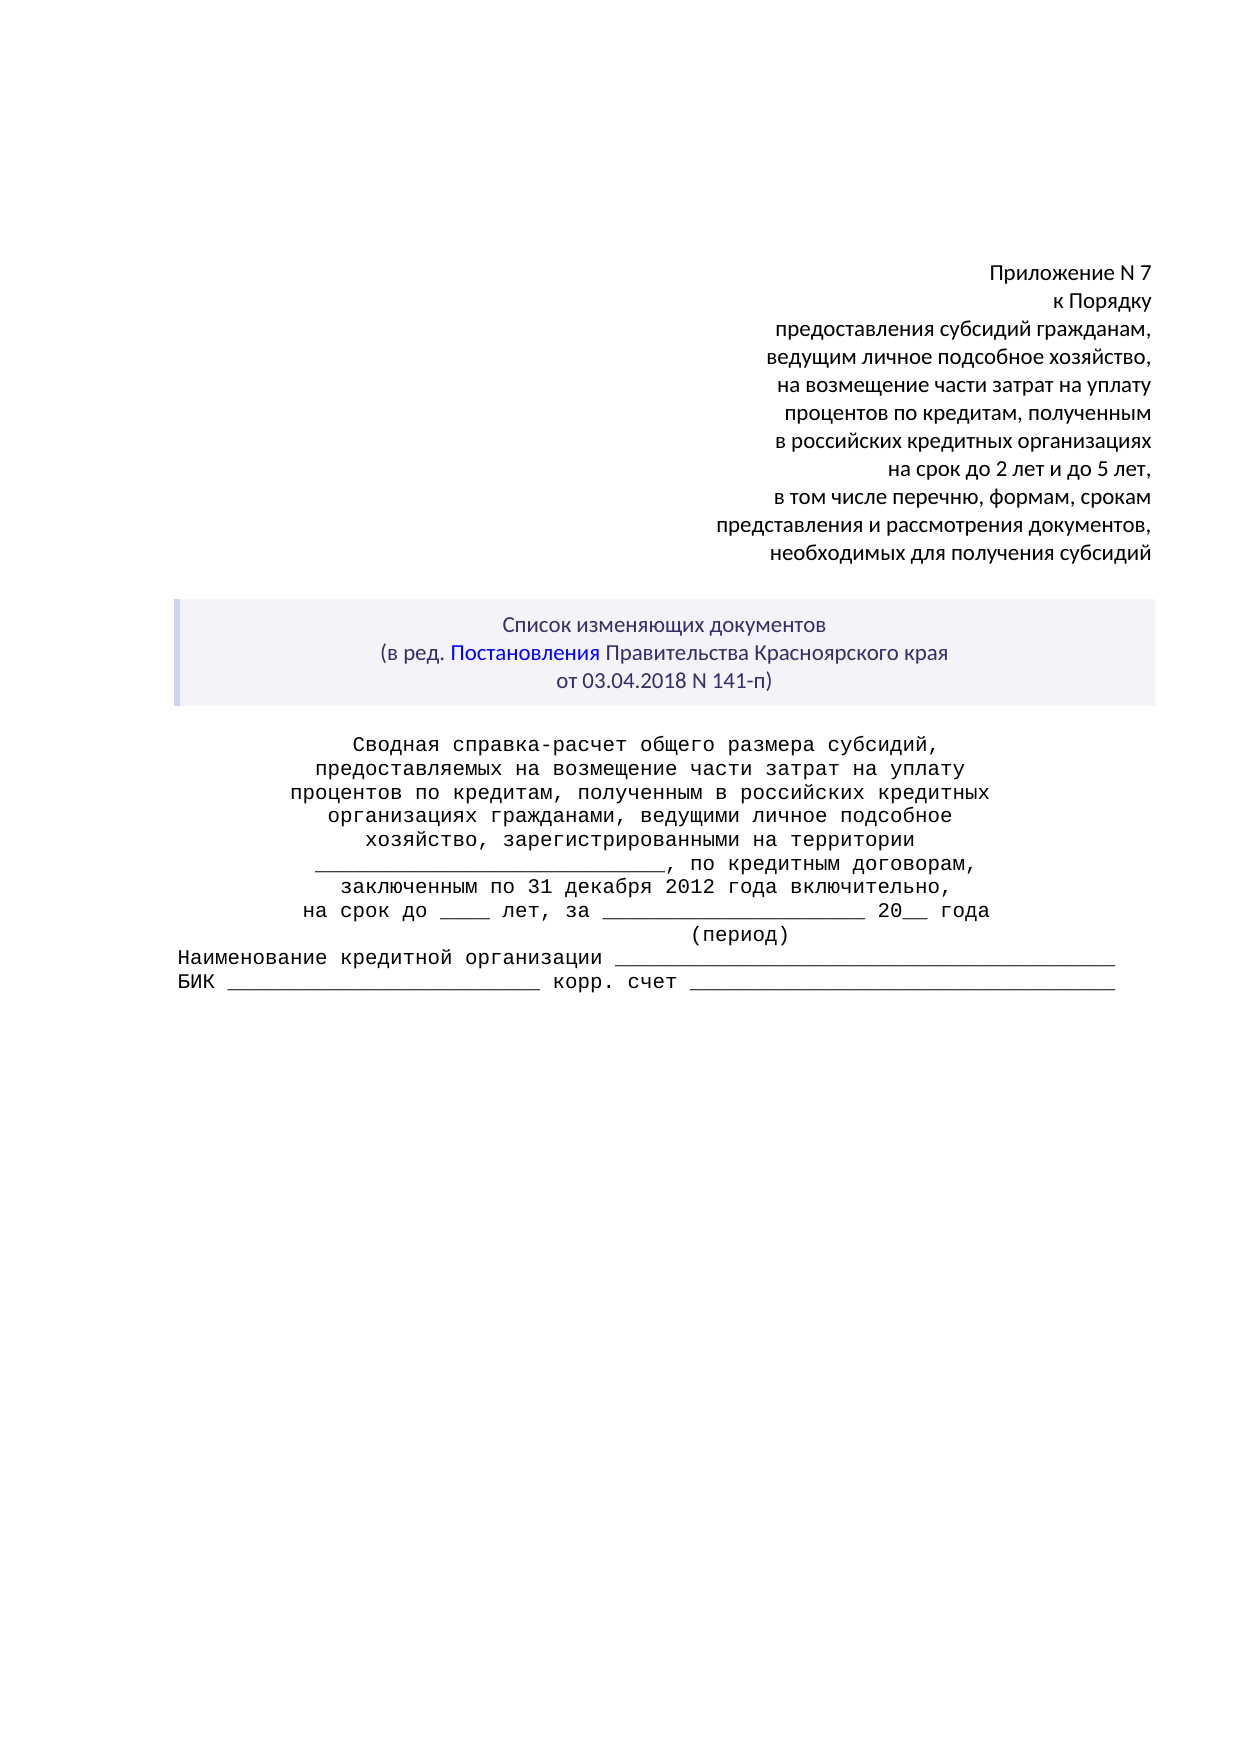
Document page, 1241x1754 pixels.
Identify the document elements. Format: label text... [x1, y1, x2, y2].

table_header Список изменяющих документов (в ред. Постановления Правительства Красноярского края от 03.04.2018 N 141-п) [180, 599, 1149, 706]
text ведущим личное подсобное хозяйство, [177, 342, 1152, 370]
text Наименование кредитной организации ________________________________________ [177, 947, 1152, 971]
text процентов по кредитам, полученным [177, 398, 1152, 426]
text необходимых для получения субсидий [177, 538, 1152, 566]
text Приложение N 7 [177, 258, 1152, 286]
text организациях гражданами, ведущими личное подсобное [177, 805, 1152, 829]
text хозяйство, зарегистрированными на территории [177, 829, 1152, 853]
text заключенным по 31 декабря 2012 года включительно, [177, 876, 1152, 900]
text к Порядку [177, 286, 1152, 314]
text БИК _________________________ корр. счет __________________________________ [177, 971, 1152, 994]
text предоставляемых на возмещение части затрат на уплату [177, 758, 1152, 782]
text на возмещение части затрат на уплату [177, 370, 1152, 398]
text представления и рассмотрения документов, [177, 510, 1152, 538]
text (период) [177, 923, 1152, 947]
text в том числе перечню, формам, срокам [177, 482, 1152, 510]
text на срок до 2 лет и до 5 лет, [177, 454, 1152, 482]
text Сводная справка-расчет общего размера субсидий, [177, 734, 1152, 758]
text в российских кредитных организациях [177, 426, 1152, 454]
text ____________________________, по кредитным договорам, [177, 853, 1152, 876]
text предоставления субсидий гражданам, [177, 314, 1152, 342]
text на срок до ____ лет, за _____________________ 20__ года [177, 900, 1152, 923]
text процентов по кредитам, полученным в российских кредитных [177, 782, 1152, 805]
